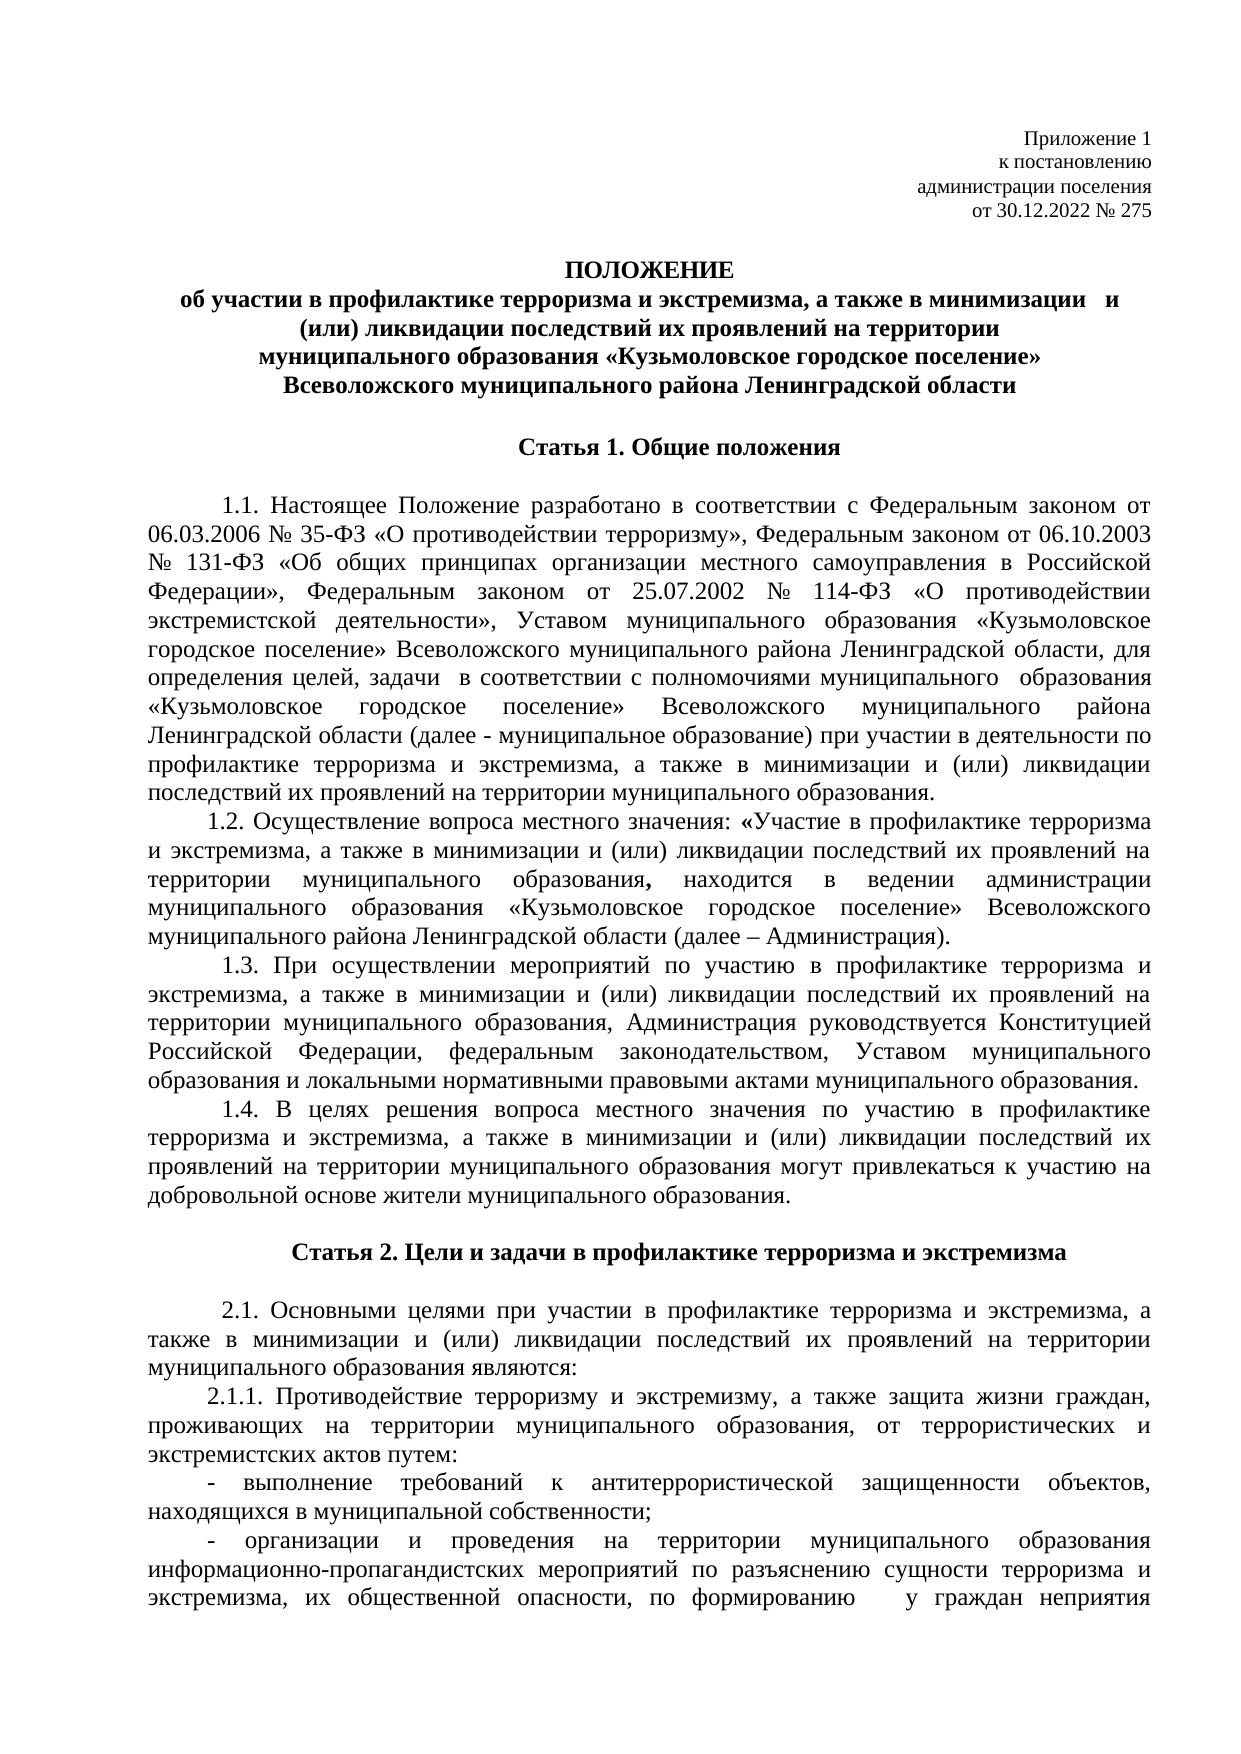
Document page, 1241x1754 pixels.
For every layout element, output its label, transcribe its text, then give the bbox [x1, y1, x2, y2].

text администрации поселения [148, 173, 1152, 198]
text 1.2. Осуществление вопроса местного значения: «Участие в профилактике терроризма и экстремизма, а также в минимизации и (или) ликвидации последствий их проявлений на территории муниципального образования, находится в ведении администрации муниципального образования «Кузьмоловское городское поселение» Всеволожского муниципального района Ленинградской области (далее – Администрация). [148, 806, 1152, 950]
text муниципального образования «Кузьмоловское городское поселение» [148, 341, 1152, 370]
text 2.1. Основными целями при участии в профилактике терроризма и экстремизма, а также в минимизации и (или) ликвидации последствий их проявлений на территории муниципального образования являются: [148, 1295, 1152, 1381]
text об участии в профилактике терроризма и экстремизма, а также в минимизации и (или) ликвидации последствий их проявлений на территории [148, 284, 1152, 341]
text 1.1. Настоящее Положение разработано в соответствии с Федеральным законом от 06.03.2006 № 35-ФЗ «О противодействии терроризму», Федеральным законом от 06.10.2003 № 131-ФЗ «Об общих принципах организации местного самоуправления в Российской Федерации», Федеральным законом от 25.07.2002 № 114-ФЗ «О противодействии экстремистской деятельности», Уставом муниципального образования «Кузьмоловское городское поселение» Всеволожского муниципального района Ленинградской области, для определения целей, задачи в соответствии с полномочиями муниципального образования «Кузьмоловское городское поселение» Всеволожского муниципального района Ленинградской области (далее - муниципальное образование) при участии в деятельности по профилактике терроризма и экстремизма, а также в минимизации и (или) ликвидации последствий их проявлений на территории муниципального образования. [148, 490, 1152, 806]
text Статья 2. Цели и задачи в профилактике терроризма и экстремизма [148, 1237, 1152, 1266]
text - выполнение требований к антитеррористической защищенности объектов, находящихся в муниципальной собственности; [148, 1467, 1152, 1525]
text 1.4. В целях решения вопроса местного значения по участию в профилактике терроризма и экстремизма, а также в минимизации и (или) ликвидации последствий их проявлений на территории муниципального образования могут привлекаться к участию на добровольной основе жители муниципального образования. [148, 1094, 1152, 1209]
text Приложение 1 [148, 125, 1152, 149]
text к постановлению [148, 149, 1152, 173]
text 2.1.1. Противодействие терроризму и экстремизму, а также защита жизни граждан, проживающих на территории муниципального образования, от террористических и экстремистских актов путем: [148, 1381, 1152, 1467]
text Статья 1. Общие положения [148, 432, 1152, 461]
text ПОЛОЖЕНИЕ [148, 255, 1152, 284]
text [148, 1525, 1152, 1611]
text от 30.12.2022 № 275 [148, 198, 1152, 222]
text Всеволожского муниципального района Ленинградской области [148, 370, 1152, 399]
title 1.3. При осуществлении мероприятий по участию в профилактике терроризма и экстремизма, а также в минимизации и (или) ликвидации последствий их проявлений на территории муниципального образования, Администрация руководствуется Конституцией Российской Федерации, федеральным законодательством, Уставом муниципального образования и локальными нормативными правовыми актами муниципального образования. [148, 950, 1152, 1094]
